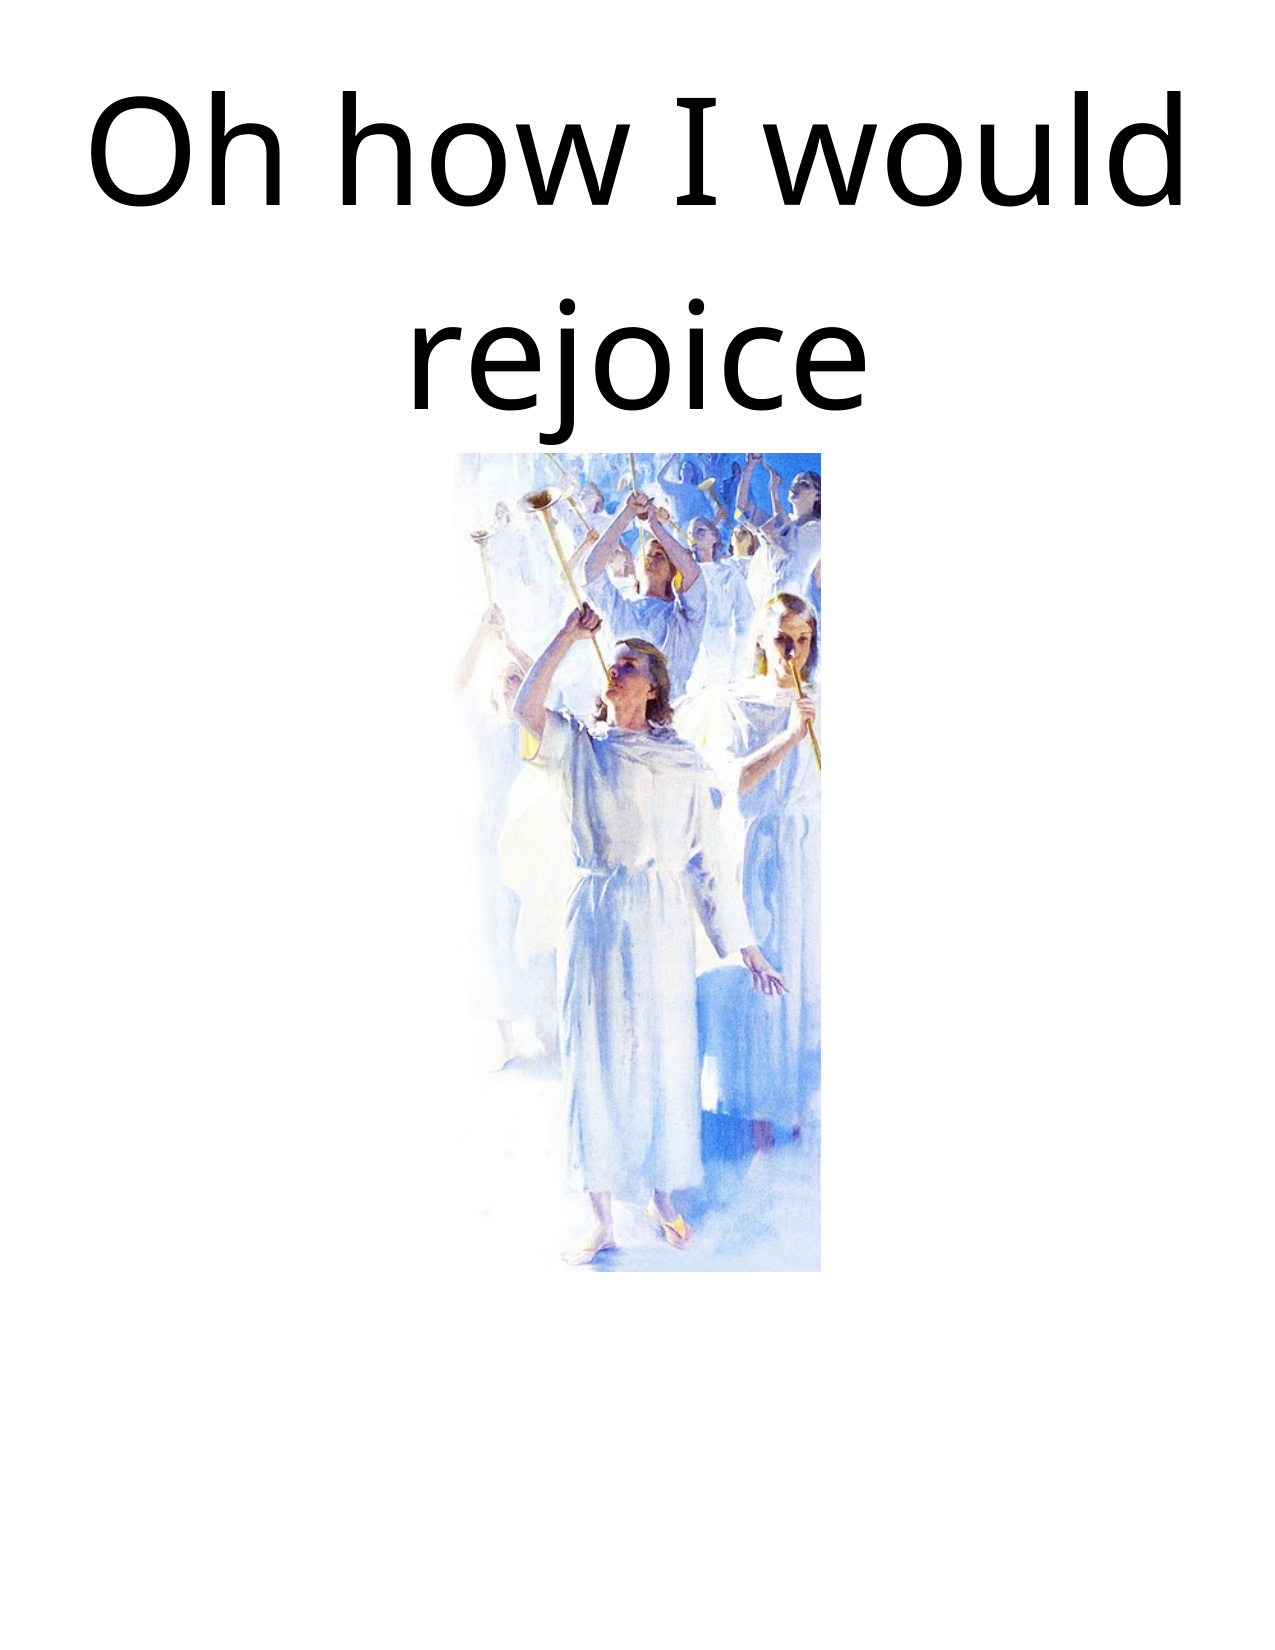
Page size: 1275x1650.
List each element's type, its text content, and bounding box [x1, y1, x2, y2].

text Oh how I would rejoice [45, 45, 1230, 453]
picture [454, 453, 821, 1272]
